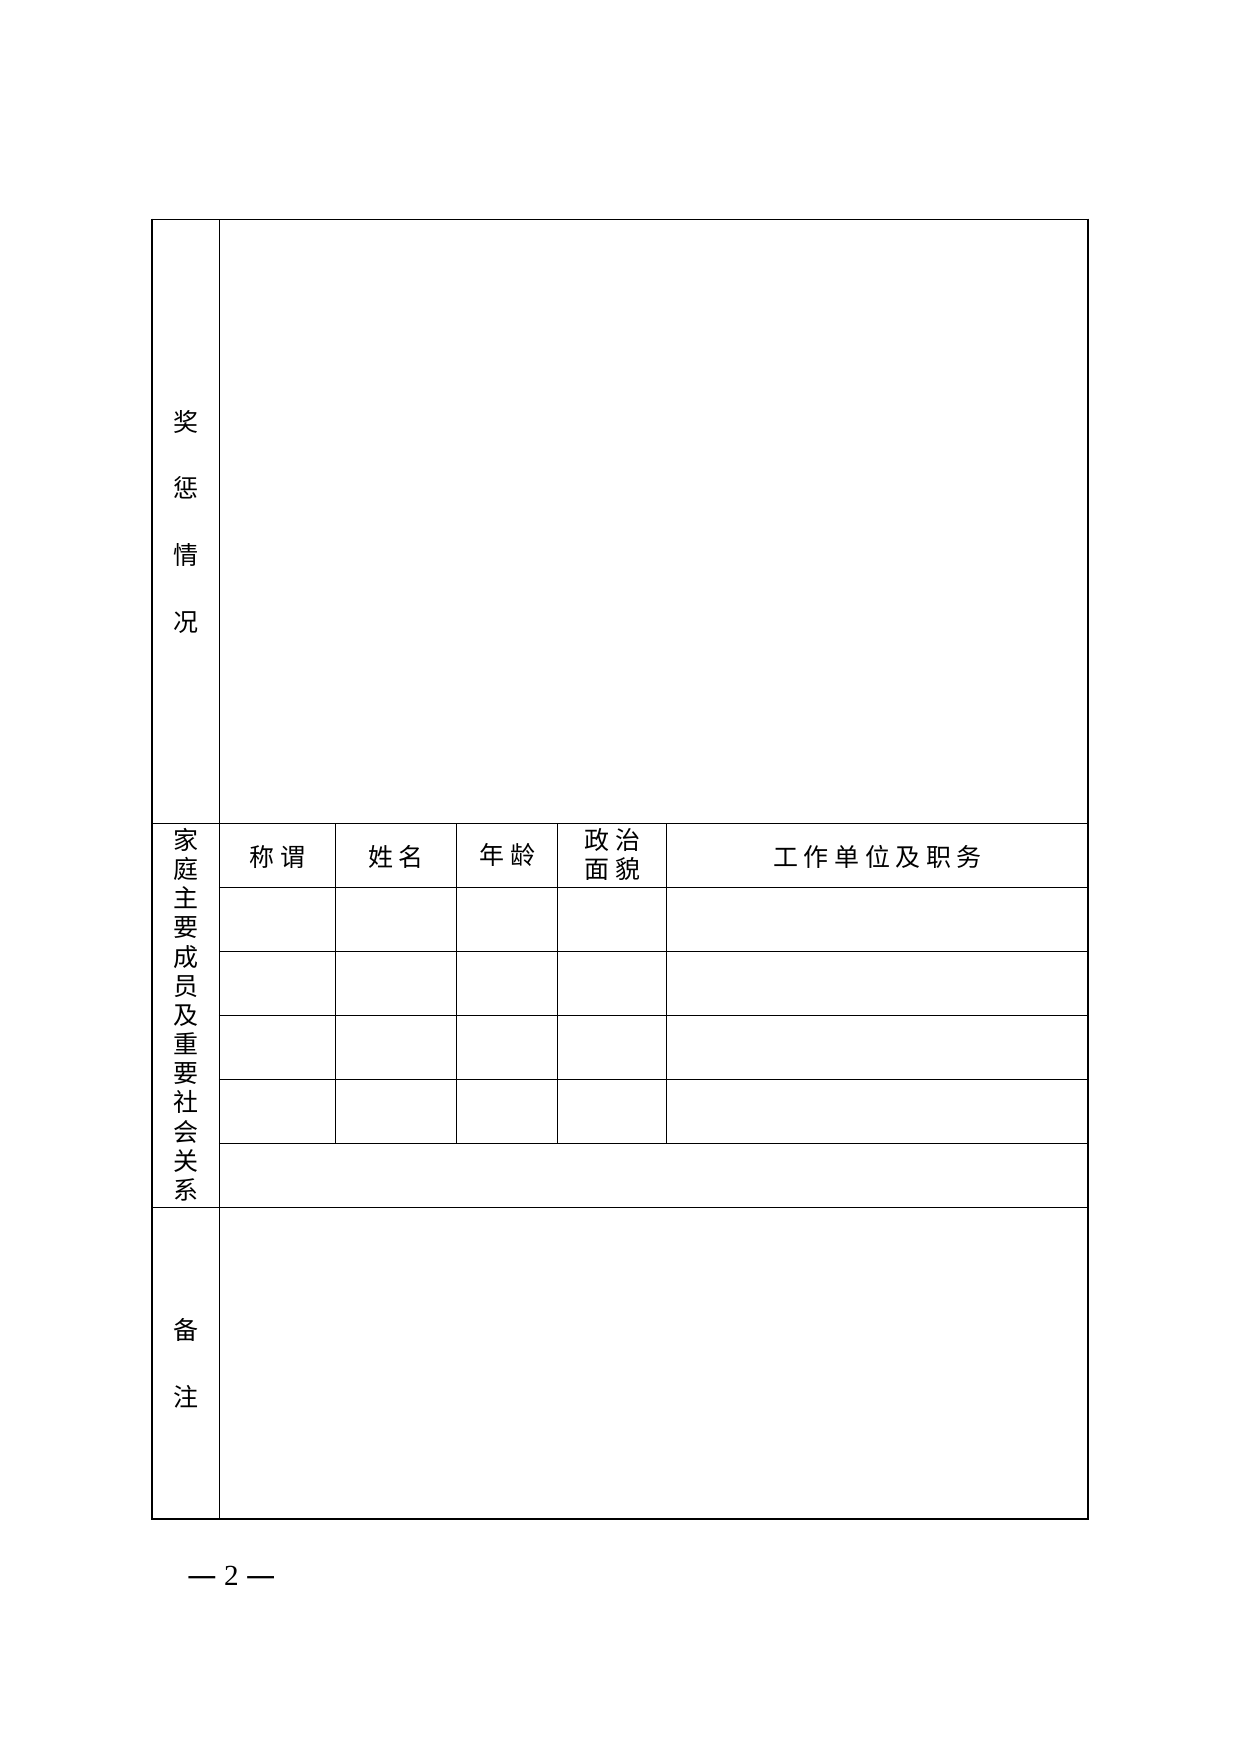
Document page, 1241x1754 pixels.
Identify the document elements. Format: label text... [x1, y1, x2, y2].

table_cell [457, 1080, 557, 1143]
table_cell [457, 1016, 557, 1079]
table_cell [667, 1080, 1087, 1143]
table_cell [457, 888, 557, 951]
table_cell [336, 1080, 456, 1143]
table_cell 姓 名 [336, 824, 456, 887]
table_cell [220, 1208, 1087, 1517]
table_cell [220, 1016, 335, 1079]
table_cell 称 谓 [220, 824, 335, 887]
table_cell 奖 惩 情 况 [153, 220, 219, 823]
table_cell [558, 1016, 666, 1079]
table_cell 政 治 面 貌 [558, 824, 666, 887]
table_cell 工 作 单 位 及 职 务 [667, 824, 1087, 887]
table_cell [336, 1016, 456, 1079]
table_cell [457, 952, 557, 1015]
table_cell [558, 1080, 666, 1143]
table_cell [558, 888, 666, 951]
table_cell [220, 1144, 1087, 1207]
table_cell [558, 952, 666, 1015]
table_cell [336, 888, 456, 951]
table_cell [667, 888, 1087, 951]
table_cell [667, 952, 1087, 1015]
table_cell [220, 952, 335, 1015]
table_cell 备 注 [153, 1208, 219, 1517]
table_cell 家 庭 主 要 成 员 及 重 要 社 会 关 系 [153, 824, 219, 1207]
table_cell [220, 220, 1087, 823]
table_cell [220, 1080, 335, 1143]
table_cell 年 龄 [457, 824, 557, 887]
table_cell [667, 1016, 1087, 1079]
table_cell [220, 888, 335, 951]
table_cell [336, 952, 456, 1015]
